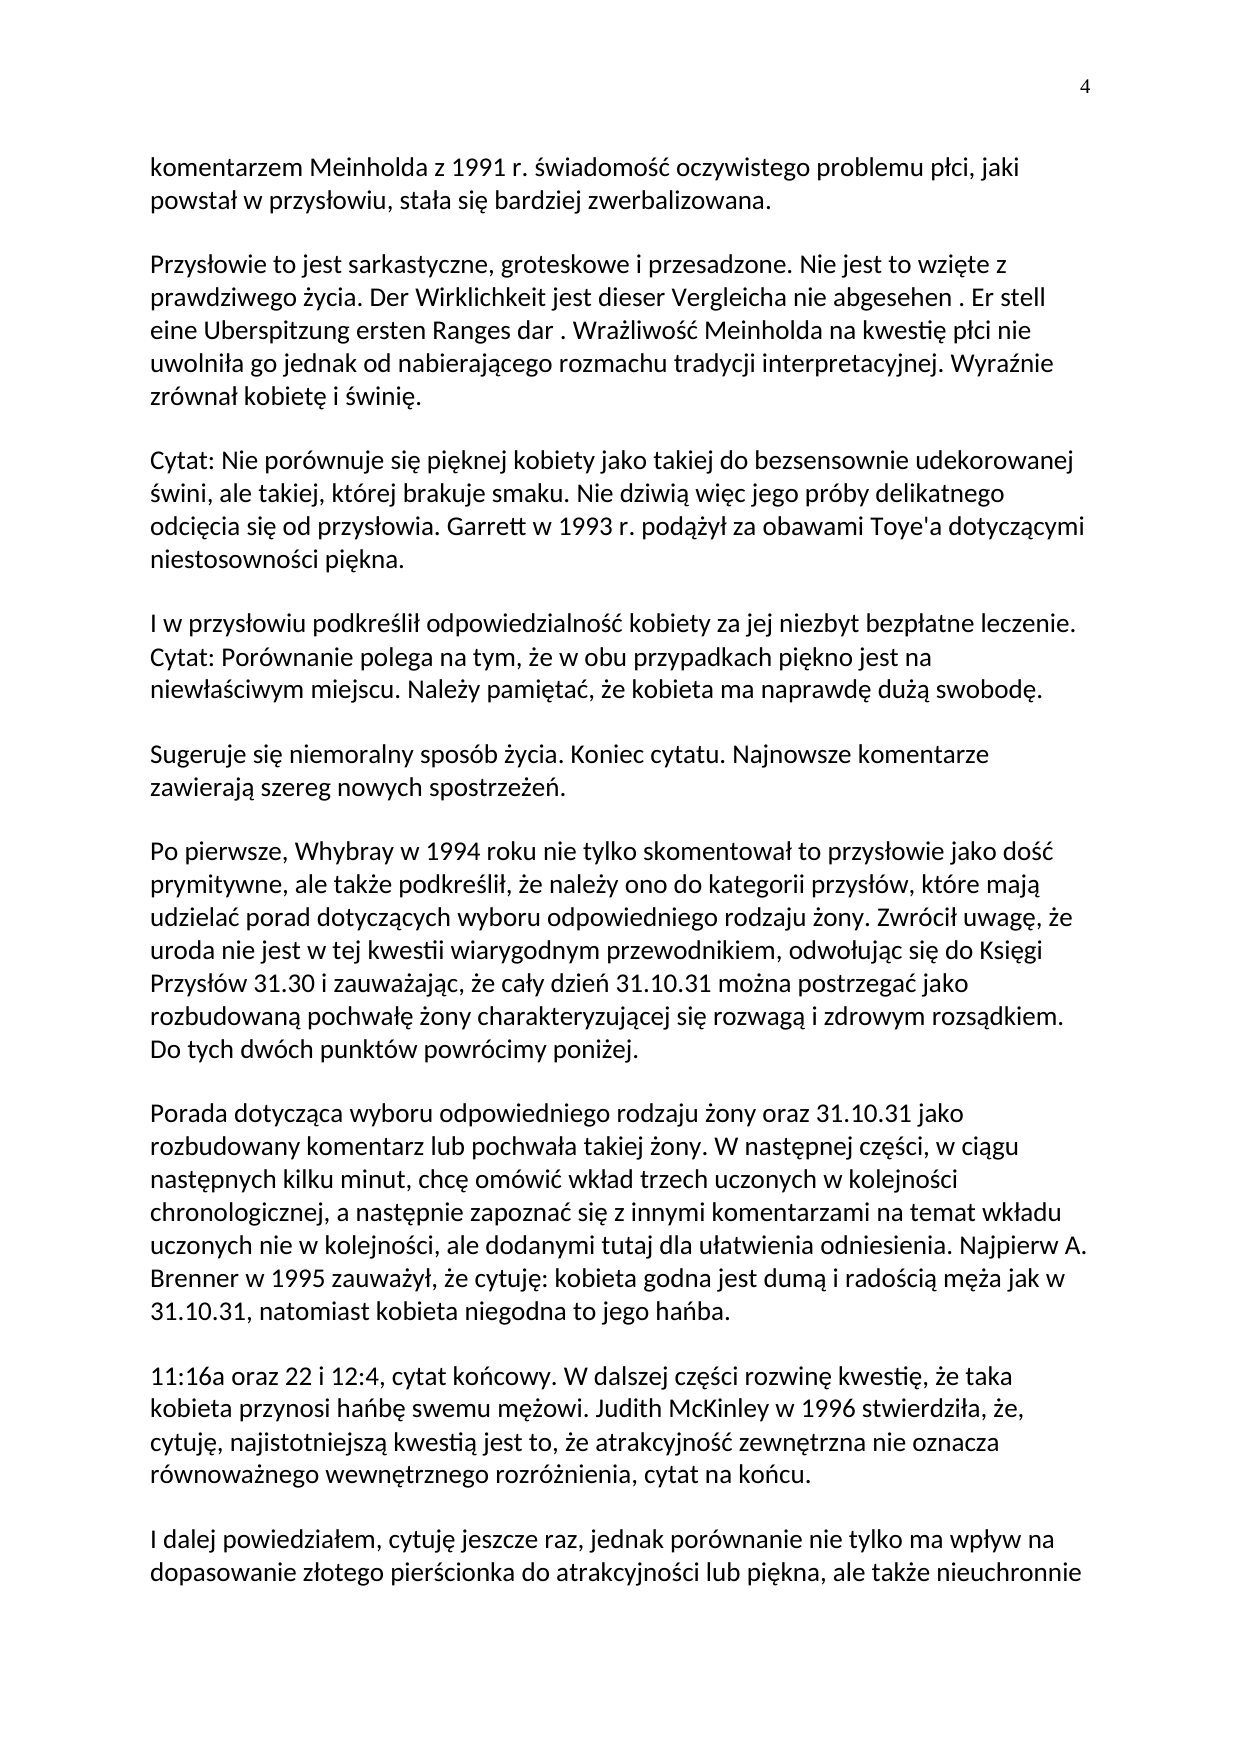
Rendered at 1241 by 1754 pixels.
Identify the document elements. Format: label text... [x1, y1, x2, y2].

text Cytat: Nie porównuje się pięknej kobiety jako takiej do bezsensownie udekorowanej świni, ale takiej, której brakuje smaku. Nie dziwią więc jego próby delikatnego odcięcia się od przysłowia. Garrett w 1993 r. podążył za obawami Toye'a dotyczącymi niestosowności piękna. [150, 443, 1090, 576]
text Przysłowie to jest sarkastyczne, groteskowe i przesadzone. Nie jest to wzięte z prawdziwego życia. Der Wirklichkeit jest dieser Vergleicha nie abgesehen . Er stell eine Uberspitzung ersten Ranges dar . Wrażliwość Meinholda na kwestię płci nie uwolniła go jednak od nabierającego rozmachu tradycji interpretacyjnej. Wyraźnie zrównał kobietę i świnię. [150, 247, 1090, 412]
text Porada dotycząca wyboru odpowiedniego rodzaju żony oraz 31.10.31 jako rozbudowany komentarz lub pochwała takiej żony. W następnej części, w ciągu następnych kilku minut, chcę omówić wkład trzech uczonych w kolejności chronologicznej, a następnie zapoznać się z innymi komentarzami na temat wkładu uczonych nie w kolejności, ale dodanymi tutaj dla ułatwienia odniesienia. Najpierw A. Brenner w 1995 zauważył, że cytuję: kobieta godna jest dumą i radością męża jak w 31.10.31, natomiast kobieta niegodna to jego hańba. [150, 1096, 1090, 1327]
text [150, 1522, 1090, 1588]
text 11:16a oraz 22 i 12:4, cytat końcowy. W dalszej części rozwinę kwestię, że taka kobieta przynosi hańbę swemu mężowi. Judith McKinley w 1996 stwierdziła, że, cytuję, najistotniejszą kwestią jest to, że atrakcyjność zewnętrzna nie oznacza równoważnego wewnętrznego rozróżnienia, cytat na końcu. [150, 1359, 1090, 1491]
text Sugeruje się niemoralny sposób życia. Koniec cytatu. Najnowsze komentarze zawierają szereg nowych spostrzeżeń. [150, 737, 1090, 803]
text Po pierwsze, Whybray w 1994 roku nie tylko skomentował to przysłowie jako dość prymitywne, ale także podkreślił, że należy ono do kategorii przysłów, które mają udzielać porad dotyczących wyboru odpowiedniego rodzaju żony. Zwrócił uwagę, że uroda nie jest w tej kwestii wiarygodnym przewodnikiem, odwołując się do Księgi Przysłów 31.30 i zauważając, że cały dzień 31.10.31 można postrzegać jako rozbudowaną pochwałę żony charakteryzującej się rozwagą i zdrowym rozsądkiem. Do tych dwóch punktów powrócimy poniżej. [150, 834, 1090, 1065]
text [150, 150, 1090, 216]
text I w przysłowiu podkreślił odpowiedzialność kobiety za jej niezbyt bezpłatne leczenie. Cytat: Porównanie polega na tym, że w obu przypadkach piękno jest na niewłaściwym miejscu. Należy pamiętać, że kobieta ma naprawdę dużą swobodę. [150, 607, 1090, 706]
